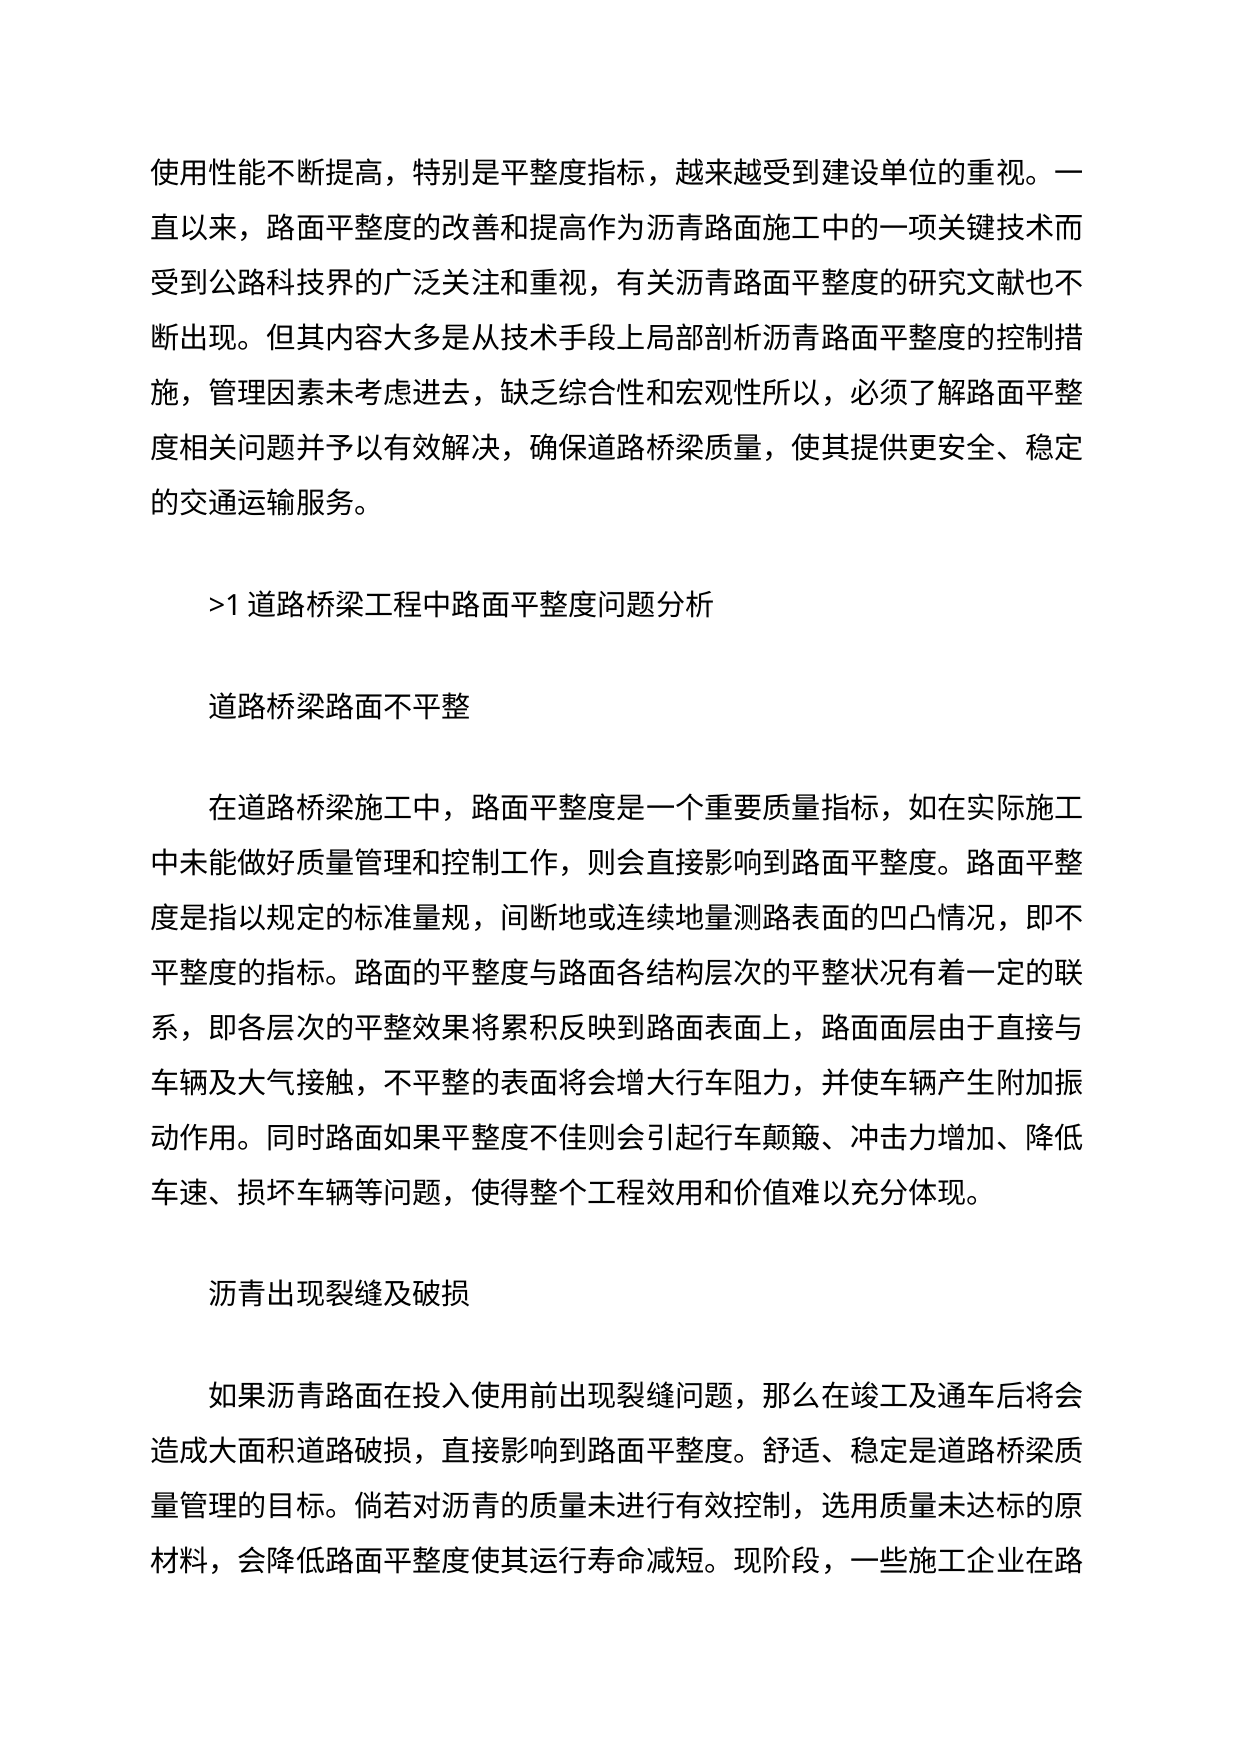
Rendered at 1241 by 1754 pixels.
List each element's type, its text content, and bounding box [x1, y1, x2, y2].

text >1道路桥梁工程中路面平整度问题分析 [150, 581, 1090, 623]
text 在道路桥梁施工中，路面平整度是一个重要质量指标，如在实际施工中未能做好质量管理和控制工作，则会直接影响到路面平整度。路面平整度是指以规定的标准量规，间断地或连续地量测路表面的凹凸情况，即不平整度的指标。路面的平整度与路面各结构层次的平整状况有着一定的联系，即各层次的平整效果将累积反映到路面表面上，路面面层由于直接与车辆及大气接触，不平整的表面将会增大行车阻力，并使车辆产生附加振动作用。同时路面如果平整度不佳则会引起行车颠簸、冲击力增加、降低车速、损坏车辆等问题，使得整个工程效用和价值难以充分体现。 [150, 785, 1090, 1211]
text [150, 1373, 1090, 1580]
text 道路桥梁路面不平整 [150, 683, 1090, 725]
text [150, 150, 1090, 522]
text 沥青出现裂缝及破损 [150, 1271, 1090, 1313]
